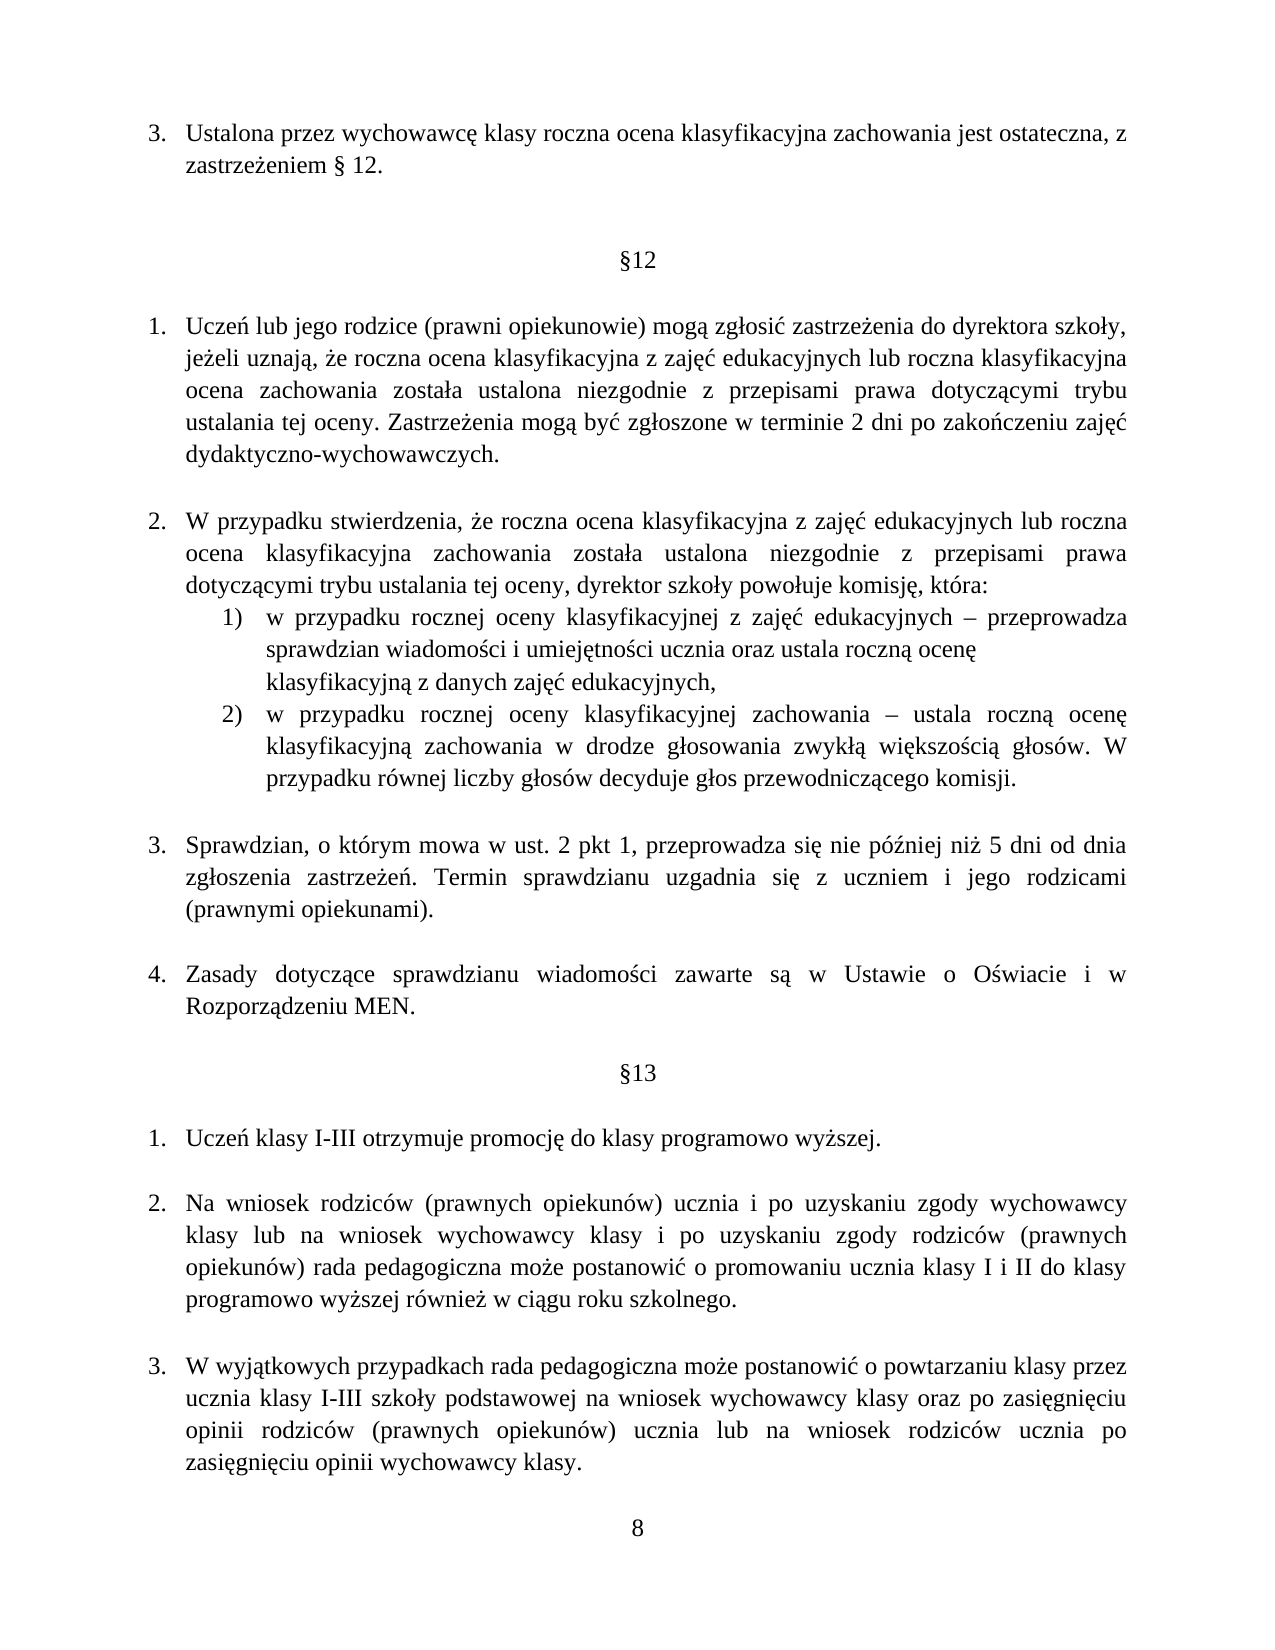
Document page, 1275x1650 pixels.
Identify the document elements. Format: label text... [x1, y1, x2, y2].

list Ustalona przez wychowawcę klasy roczna ocena klasyfikacyjna zachowania jest ostateczna, z zastrzeżeniem § 12. [148, 118, 1128, 179]
list Na wniosek rodziców (prawnych opiekunów) ucznia i po uzyskaniu zgody wychowawcy klasy lub na wniosek wychowawcy klasy i po uzyskaniu zgody rodziców (prawnych opiekunów) rada pedagogiczna może postanowić o promowaniu ucznia klasy I i II do klasy programowo wyższej również w ciągu roku szkolnego. [148, 1188, 1128, 1313]
subtitle §13 [148, 1058, 1127, 1087]
list Sprawdzian, o którym mowa w ust. 2 pkt 1, przeprowadza się nie później niż 5 dni od dnia zgłoszenia zastrzeżeń. Termin sprawdzianu uzgadnia się z uczniem i jego rodzicami (prawnymi opiekunami). [148, 830, 1128, 922]
list Uczeń lub jego rodzice (prawni opiekunowie) mogą zgłosić zastrzeżenia do dyrektora szkoły, jeżeli uznają, że roczna ocena klasyfikacyjna z zajęć edukacyjnych lub roczna klasyfikacyjna ocena zachowania została ustalona niezgodnie z przepisami prawa dotyczącymi trybu ustalania tej oceny. Zastrzeżenia mogą być zgłoszone w terminie 2 dni po zakończeniu zajęć dydaktyczno-wychowawczych. [148, 311, 1128, 467]
list Uczeń klasy I-III otrzymuje promocję do klasy programowo wyższej. [148, 1123, 1128, 1152]
list W przypadku stwierdzenia, że roczna ocena klasyfikacyjna z zajęć edukacyjnych lub roczna ocena klasyfikacyjna zachowania została ustalona niezgodnie z przepisami prawa dotyczącymi trybu ustalania tej oceny, dyrektor szkoły powołuje komisję, która: [148, 506, 1128, 599]
list W wyjątkowych przypadkach rada pedagogiczna może postanowić o powtarzaniu klasy przez ucznia klasy I-III szkoły podstawowej na wniosek wychowawcy klasy oraz po zasięgnięciu opinii rodziców (prawnych opiekunów) ucznia lub na wniosek rodziców ucznia po zasięgnięciu opinii wychowawcy klasy. [148, 1351, 1128, 1476]
list Zasady dotyczące sprawdzianu wiadomości zawarte są w Ustawie o Oświacie i w Rozporządzeniu MEN. [148, 959, 1128, 1020]
list w przypadku rocznej oceny klasyfikacyjnej z zajęć edukacyjnych – przeprowadza sprawdzian wiadomości i umiejętności ucznia oraz ustala roczną ocenę [222, 602, 1128, 663]
text klasyfikacyjną z danych zajęć edukacyjnych, [266, 667, 1128, 695]
subtitle §12 [148, 245, 1127, 273]
list w przypadku rocznej oceny klasyfikacyjnej zachowania – ustala roczną ocenę klasyfikacyjną zachowania w drodze głosowania zwykłą większością głosów. W przypadku równej liczby głosów decyduje głos przewodniczącego komisji. [222, 699, 1128, 792]
